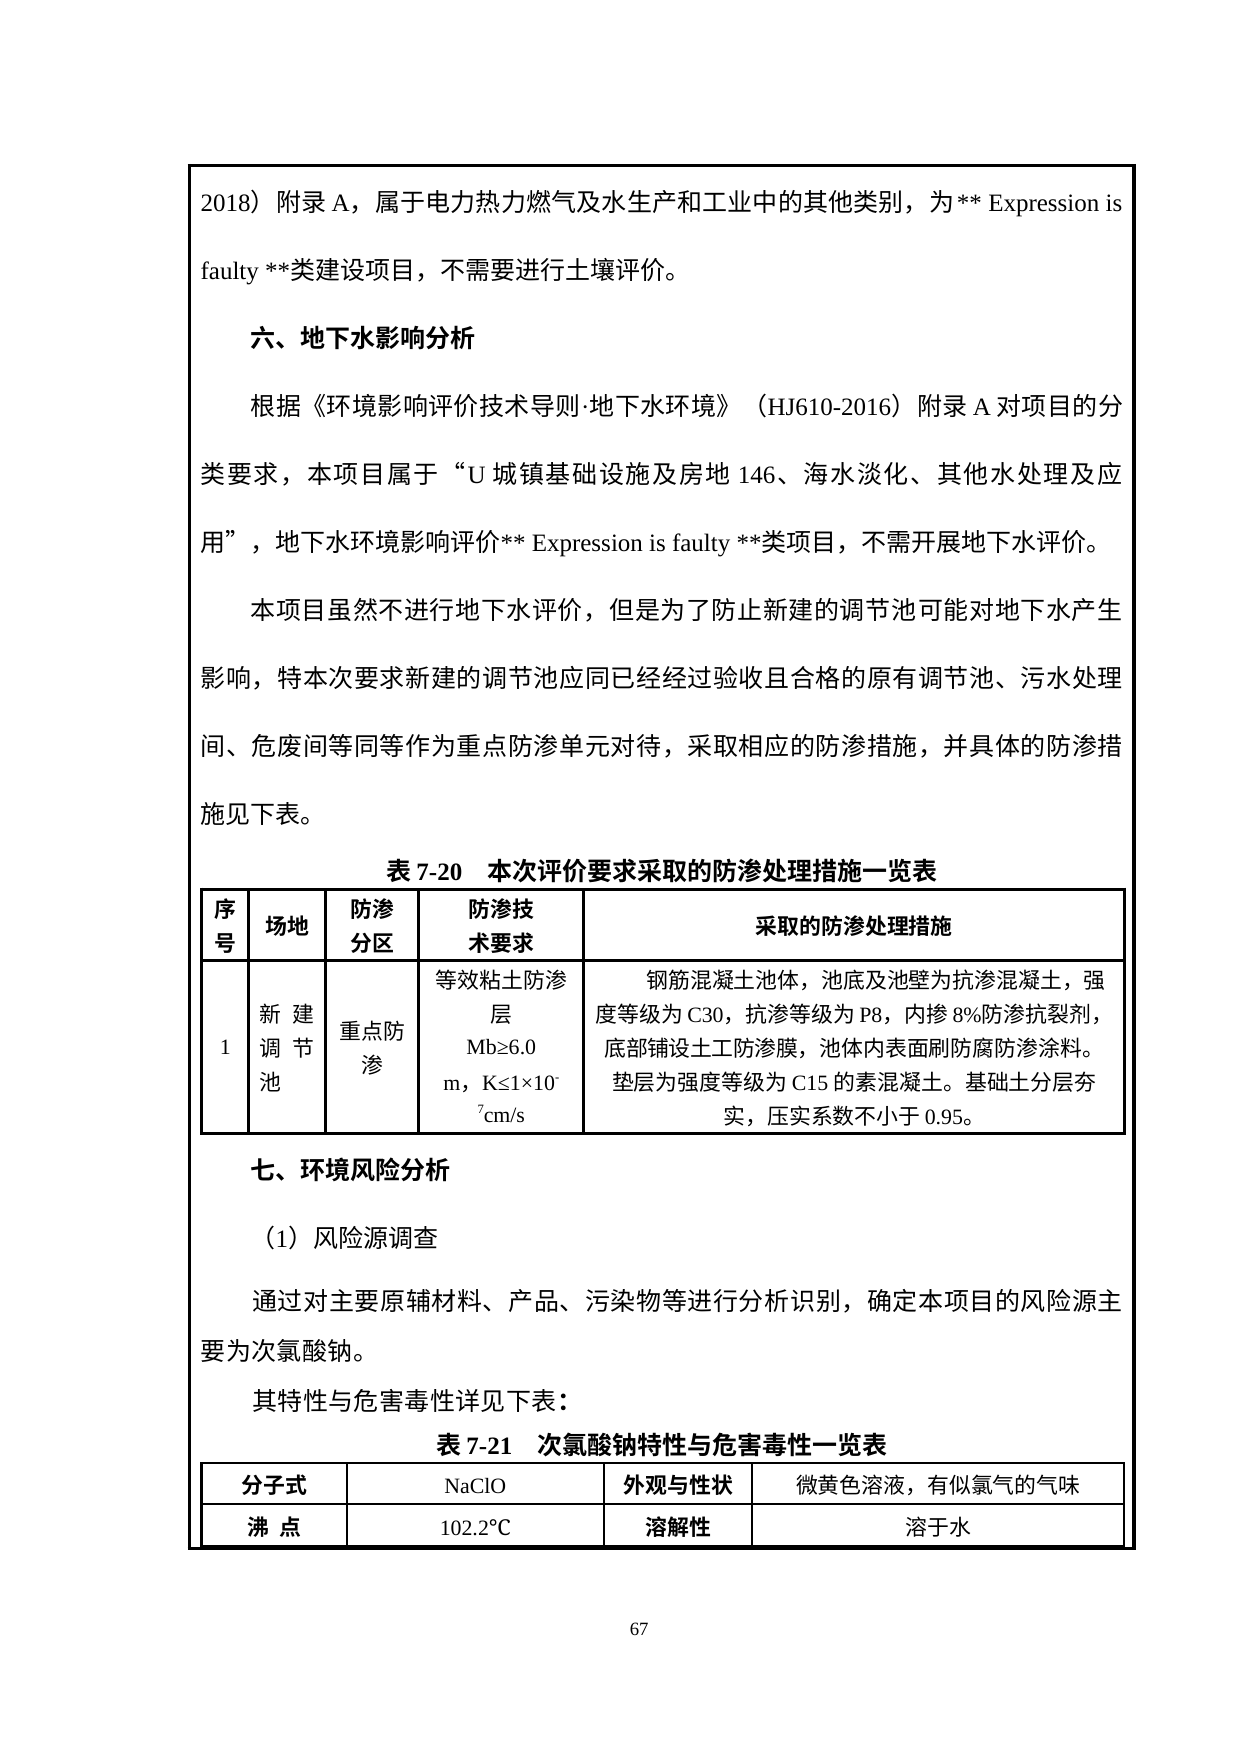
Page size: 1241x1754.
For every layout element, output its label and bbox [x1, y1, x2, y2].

table_header [191, 167, 1132, 1547]
